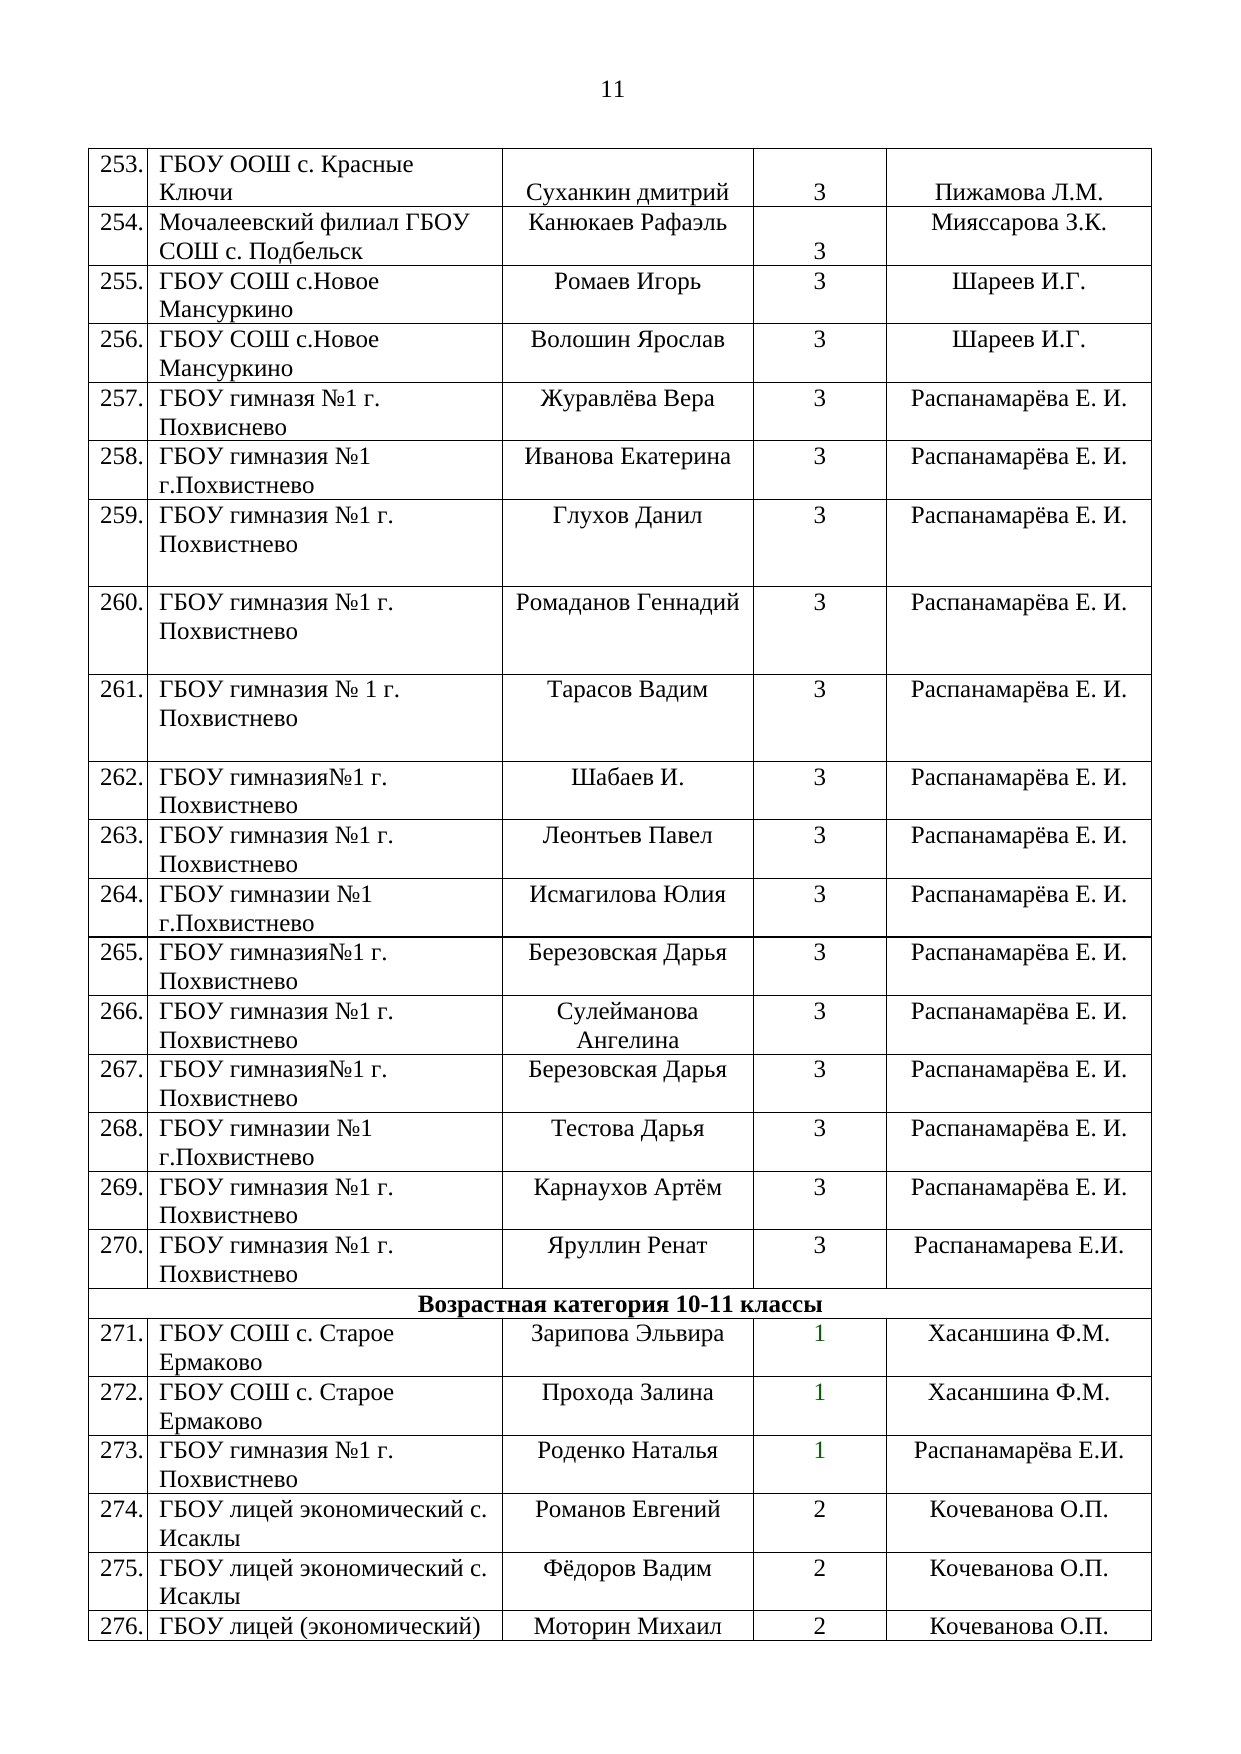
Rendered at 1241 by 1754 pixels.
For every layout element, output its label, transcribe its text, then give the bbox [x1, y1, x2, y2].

table_cell 3 [754, 820, 886, 878]
table_cell Глухов Данил [503, 500, 753, 586]
table_cell [89, 1436, 147, 1493]
table_cell Распанамарёва Е. И. [887, 879, 1151, 936]
table_cell [89, 1553, 147, 1610]
table_cell Зарипова Эльвира [503, 1319, 753, 1376]
table_cell 1 [754, 1436, 886, 1493]
table_cell 3 [754, 1055, 886, 1112]
table_cell Распанамарёва Е. И. [887, 820, 1151, 878]
table_cell Волошин Ярослав [503, 324, 753, 382]
table_cell 3 [754, 996, 886, 1053]
table_cell 3 [754, 879, 886, 936]
table_cell 3 [754, 1113, 886, 1171]
table_cell ГБОУ гимназия №1 г. Похвистнево [148, 1230, 502, 1288]
table_cell ГБОУ гимназия№1 г. Похвистнево [148, 938, 502, 995]
table_cell ГБОУ СОШ с. Старое Ермаково [148, 1377, 502, 1434]
table_cell Распанамарёва Е. И. [887, 1055, 1151, 1112]
table_cell [89, 1611, 147, 1640]
table_cell ГБОУ гимназии №1 г.Похвистнево [148, 879, 502, 936]
table_cell 3 [754, 149, 886, 206]
table_cell Распанамарёва Е. И. [887, 1172, 1151, 1229]
table_cell Распанамарёва Е.И. [887, 1436, 1151, 1493]
table_cell [89, 441, 147, 499]
table_cell [89, 996, 147, 1053]
table_cell Кочеванова О.П. [887, 1553, 1151, 1610]
table_cell Суханкин дмитрий [503, 149, 753, 206]
table_cell [89, 1230, 147, 1288]
table_cell ГБОУ лицей экономический с. Исаклы [148, 1494, 502, 1552]
table_cell ГБОУ гимназия №1 г.Похвистнево [148, 441, 502, 499]
table_cell Кочеванова О.П. [887, 1611, 1151, 1640]
table_cell 3 [754, 675, 886, 761]
table_cell 3 [754, 383, 886, 440]
table_cell Роденко Наталья [503, 1436, 753, 1493]
table_cell Кочеванова О.П. [887, 1494, 1151, 1552]
table_cell [89, 1172, 147, 1229]
table_cell Мочалеевский филиал ГБОУ СОШ с. Подбельск [148, 207, 502, 265]
table_cell 3 [754, 266, 886, 323]
table_cell ГБОУ гимназия№1 г. Похвистнево [148, 1055, 502, 1112]
table_cell Возрастная категория 10-11 классы [89, 1289, 1151, 1317]
table_cell Распанамарева Е.И. [887, 1230, 1151, 1288]
table_cell ГБОУ СОШ с.Новое Мансуркино [148, 324, 502, 382]
table_cell Фёдоров Вадим [503, 1553, 753, 1610]
table_cell Прохода Залина [503, 1377, 753, 1434]
table_cell ГБОУ гимназия №1 г. Похвистнево [148, 1172, 502, 1229]
table_cell ГБОУ гимназия №1 г. Похвистнево [148, 500, 502, 586]
table_cell Распанамарёва Е. И. [887, 383, 1151, 440]
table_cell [148, 1611, 502, 1640]
table_cell ГБОУ СОШ с. Старое Ермаково [148, 1319, 502, 1376]
table_cell [89, 324, 147, 382]
table_cell [89, 820, 147, 878]
table_cell 1 [754, 1377, 886, 1434]
table_cell [89, 938, 147, 995]
table_cell ГБОУ СОШ с.Новое Мансуркино [148, 266, 502, 323]
table_cell ГБОУ гимназя №1 г. Похвиснево [148, 383, 502, 440]
table_cell 2 [754, 1553, 886, 1610]
table_cell 3 [754, 441, 886, 499]
table_cell 3 [754, 500, 886, 586]
table_cell Мияссарова З.К. [887, 207, 1151, 265]
table_cell Распанамарёва Е. И. [887, 500, 1151, 586]
table_cell 3 [754, 207, 886, 265]
table_cell Хасаншина Ф.М. [887, 1319, 1151, 1376]
table_cell Яруллин Ренат [503, 1230, 753, 1288]
table_cell ГБОУ гимназия №1 г. Похвистнево [148, 996, 502, 1053]
table_cell Распанамарёва Е. И. [887, 996, 1151, 1053]
table_cell [89, 1319, 147, 1376]
table_cell Ромаданов Геннадий [503, 587, 753, 673]
table_cell Распанамарёва Е. И. [887, 1113, 1151, 1171]
table_cell Березовская Дарья [503, 938, 753, 995]
table_cell 2 [754, 1494, 886, 1552]
table_cell Карнаухов Артём [503, 1172, 753, 1229]
table_cell [89, 1494, 147, 1552]
table_cell ГБОУ лицей экономический с. Исаклы [148, 1553, 502, 1610]
table_cell 3 [754, 1230, 886, 1288]
table_cell [89, 675, 147, 761]
table_cell Сулейманова Ангелина [503, 996, 753, 1053]
table_cell Иванова Екатерина [503, 441, 753, 499]
table_cell ГБОУ гимназия №1 г. Похвистнево [148, 820, 502, 878]
table_cell Канюкаев Рафаэль [503, 207, 753, 265]
table_cell Шабаев И. [503, 762, 753, 819]
table_cell [89, 149, 147, 206]
table_cell Ромаев Игорь [503, 266, 753, 323]
table_cell Распанамарёва Е. И. [887, 762, 1151, 819]
table_cell 3 [754, 1172, 886, 1229]
table_cell 3 [754, 762, 886, 819]
table_cell [89, 1055, 147, 1112]
table_cell Шареев И.Г. [887, 266, 1151, 323]
table_cell Тестова Дарья [503, 1113, 753, 1171]
table_cell Шареев И.Г. [887, 324, 1151, 382]
table_cell Пижамова Л.М. [887, 149, 1151, 206]
table_cell ГБОУ ООШ с. Красные Ключи [148, 149, 502, 206]
table_cell Распанамарёва Е. И. [887, 587, 1151, 673]
table_cell ГБОУ гимназия №1 г. Похвистнево [148, 587, 502, 673]
table_cell [89, 207, 147, 265]
table_cell [89, 266, 147, 323]
table_cell 1 [754, 1319, 886, 1376]
table_cell [89, 879, 147, 936]
table_cell Леонтьев Павел [503, 820, 753, 878]
table_cell Исмагилова Юлия [503, 879, 753, 936]
table_cell ГБОУ гимназия №1 г. Похвистнево [148, 1436, 502, 1493]
table_cell 3 [754, 587, 886, 673]
table_cell Распанамарёва Е. И. [887, 441, 1151, 499]
table_cell Тарасов Вадим [503, 675, 753, 761]
table_cell ГБОУ гимназии №1 г.Похвистнево [148, 1113, 502, 1171]
table_cell [89, 762, 147, 819]
table_cell [89, 383, 147, 440]
table_cell ГБОУ гимназия № 1 г. Похвистнево [148, 675, 502, 761]
table_cell Романов Евгений [503, 1494, 753, 1552]
table_cell 2 [754, 1611, 886, 1640]
table_cell [89, 500, 147, 586]
table_cell Хасаншина Ф.М. [887, 1377, 1151, 1434]
table_cell [89, 1113, 147, 1171]
table_cell Березовская Дарья [503, 1055, 753, 1112]
table_cell 3 [754, 324, 886, 382]
table_cell [89, 1377, 147, 1434]
table_cell Моторин Михаил [503, 1611, 753, 1640]
table_cell Распанамарёва Е. И. [887, 675, 1151, 761]
table_cell Распанамарёва Е. И. [887, 938, 1151, 995]
table_cell [89, 587, 147, 673]
table_cell 3 [754, 938, 886, 995]
table_cell ГБОУ гимназия№1 г. Похвистнево [148, 762, 502, 819]
table_cell Журавлёва Вера [503, 383, 753, 440]
